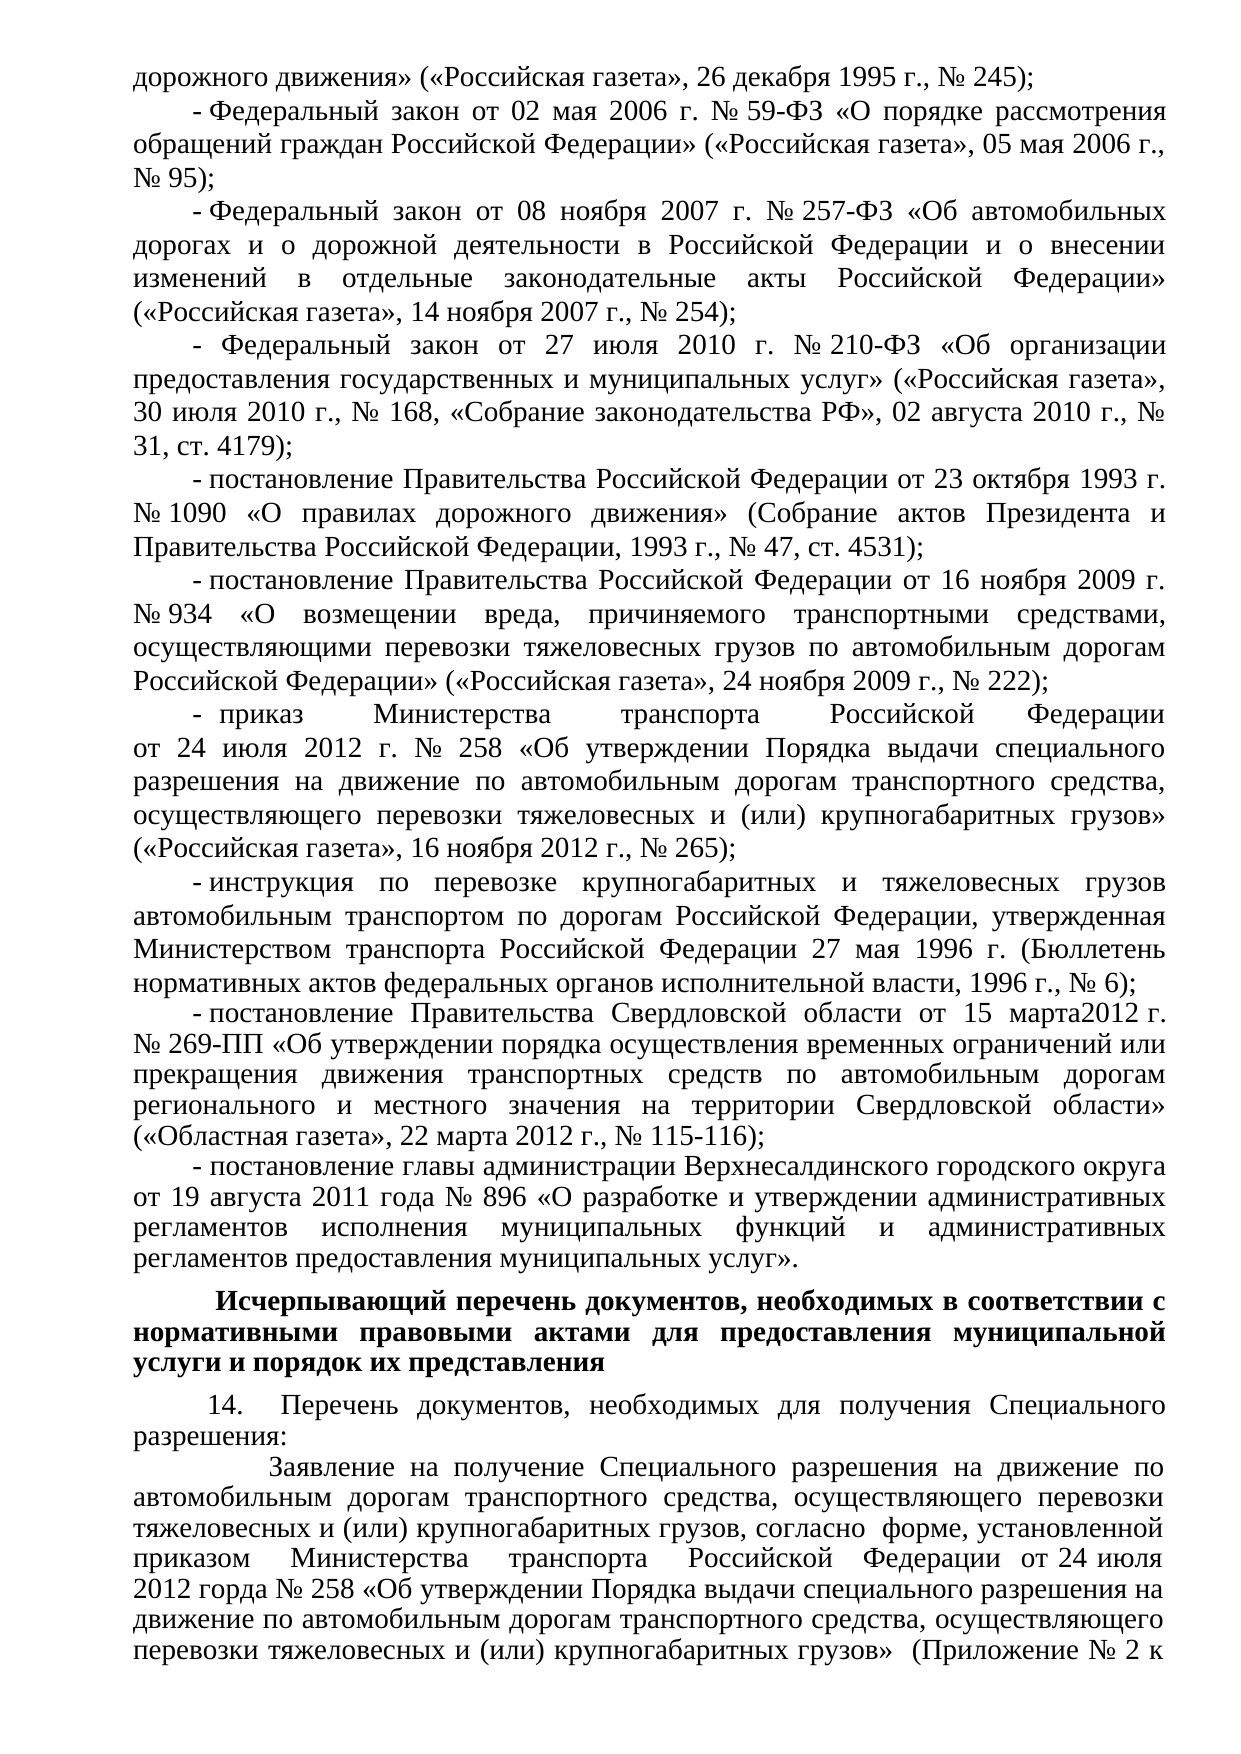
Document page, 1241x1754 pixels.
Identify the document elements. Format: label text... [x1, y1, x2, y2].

text - постановление Правительства Свердловской области от 15 марта2012 г. № 269-ПП «Об утверждении порядка осуществления временных ограничений или прекращения движения транспортных средств по автомобильным дорогам регионального и местного значения на территории Свердловской области» («Областная газета», 22 марта 2012 г., № 115-116); [133, 998, 1167, 1151]
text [133, 1452, 1164, 1666]
text - постановление Правительства Российской Федерации от 16 ноября 2009 г. № 934 «О возмещении вреда, причиняемого транспортными средствами, осуществляющими перевозки тяжеловесных грузов по автомобильным дорогам Российской Федерации» («Российская газета», 24 ноября 2009 г., № 222); [133, 562, 1167, 696]
text - Федеральный закон от 27 июля 2010 г. № 210-ФЗ «Об организации предоставления государственных и муниципальных услуг» («Российская газета», 30 июля 2010 г., № 168, «Собрание законодательства РФ», 02 августа 2010 г., № 31, ст. 4179); [133, 327, 1167, 462]
text - постановление Правительства Российской Федерации от 23 октября 1993 г. № 1090 «О правилах дорожного движения» (Собрание актов Президента и Правительства Российской Федерации, 1993 г., № 47, ст. 4531); [133, 462, 1167, 562]
text - инструкция по перевозке крупногабаритных и тяжеловесных грузов автомобильным транспортом по дорогам Российской Федерации, утвержденная Министерством транспорта Российской Федерации 27 мая 1996 г. (Бюллетень нормативных актов федеральных органов исполнительной власти, 1996 г., № 6); [133, 864, 1167, 998]
text - постановление главы администрации Верхнесалдинского городского округа от 19 августа 2011 года № 896 «О разработке и утверждении административных регламентов исполнения муниципальных функций и административных регламентов предоставления муниципальных услуг». [133, 1151, 1167, 1274]
text - приказ Министерства транспорта Российской Федерации от 24 июля 2012 г. № 258 «Об утверждении Порядка выдачи специального разрешения на движение по автомобильным дорогам транспортного средства, осуществляющего перевозки тяжеловесных и (или) крупногабаритных грузов» («Российская газета», 16 ноября 2012 г., № 265); [133, 696, 1167, 864]
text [133, 59, 1167, 93]
text - Федеральный закон от 08 ноября 2007 г. № 257-ФЗ «Об автомобильных дорогах и о дорожной деятельности в Российской Федерации и о внесении изменений в отдельные законодательные акты Российской Федерации» («Российская газета», 14 ноября 2007 г., № 254); [133, 193, 1167, 327]
list Перечень документов, необходимых для получения Специального разрешения: [133, 1390, 1167, 1452]
text Исчерпывающий перечень документов, необходимых в соответствии с нормативными правовыми актами для предоставления муниципальной услуги и порядок их представления [133, 1286, 1167, 1378]
text - Федеральный закон от 02 мая 2006 г. № 59-ФЗ «О порядке рассмотрения обращений граждан Российской Федерации» («Российская газета», 05 мая 2006 г., № 95); [133, 93, 1167, 193]
